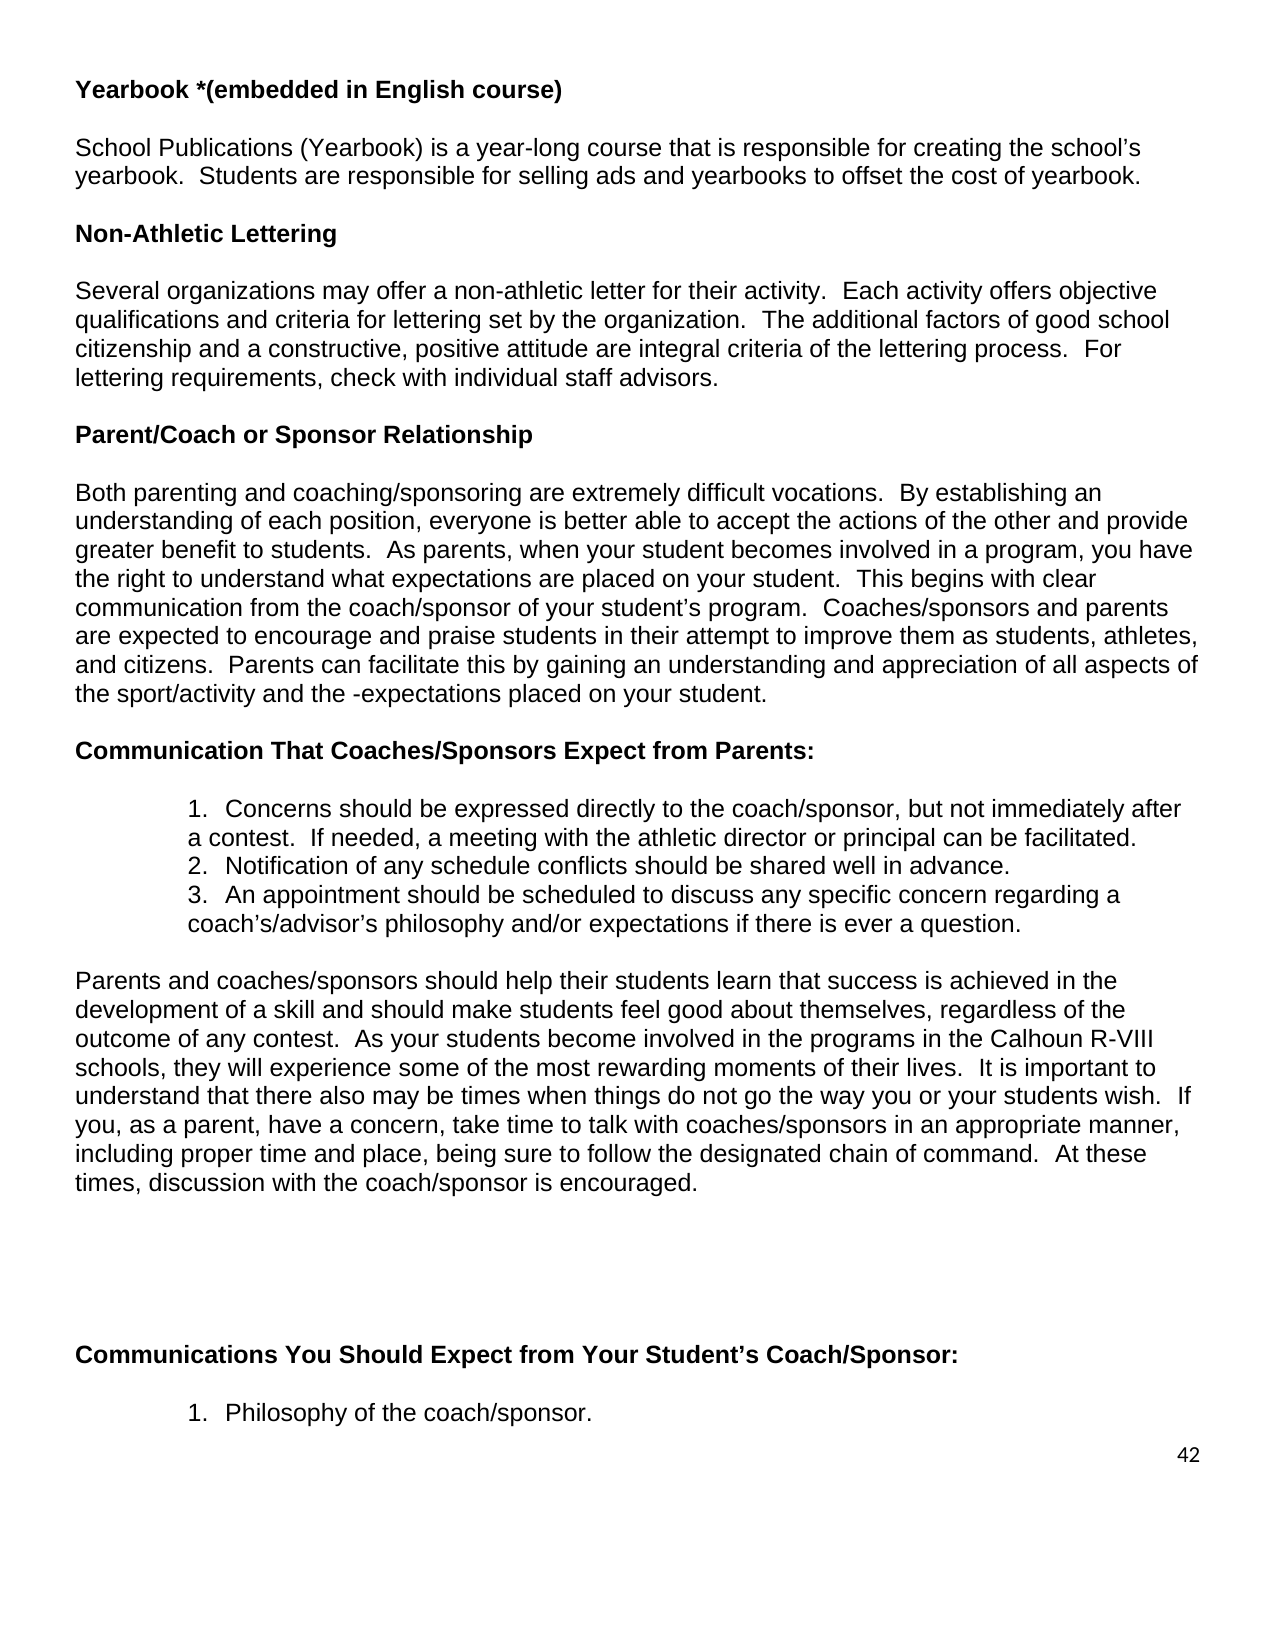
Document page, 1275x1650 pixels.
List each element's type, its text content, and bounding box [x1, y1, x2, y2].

text Parents and coaches/sponsors should help their students learn that success is achieved in the development of a skill and should make students feel good about themselves, regardless of the outcome of any contest. As your students become involved in the programs in the Calhoun R-VIII schools, they will experience some of the most rewarding moments of their lives. It is important to understand that there also may be times when things do not go the way you or your students wish. If you, as a parent, have a concern, take time to talk with coaches/sponsors in an appropriate manner, including proper time and place, being sure to follow the designated chain of command. At these times, discussion with the coach/sponsor is encouraged. [75, 966, 1200, 1196]
text Communication That Coaches/Sponsors Expect from Parents: [75, 736, 1200, 765]
text 2. Notification of any schedule conflicts should be shared well in advance. [187, 851, 1200, 880]
text Yearbook *(embedded in English course) [75, 75, 1200, 104]
text 1. Concerns should be expressed directly to the coach/sponsor, but not immediately after a contest. If needed, a meeting with the athletic director or principal can be facilitated. [187, 794, 1200, 851]
text School Publications (Yearbook) is a year-long course that is responsible for creating the school’s yearbook. Students are responsible for selling ads and yearbooks to offset the cost of yearbook. [75, 132, 1200, 190]
text Parent/Coach or Sponsor Relationship [75, 420, 1200, 449]
text 1. Philosophy of the coach/sponsor. [187, 1397, 1200, 1426]
text Communications You Should Expect from Your Student’s Coach/Sponsor: [75, 1340, 1200, 1369]
text Non-Athletic Lettering [75, 219, 1200, 247]
text Several organizations may offer a non-athletic letter for their activity. Each activity offers objective qualifications and criteria for lettering set by the organization. The additional factors of good school citizenship and a constructive, positive attitude are integral criteria of the lettering process. For lettering requirements, check with individual staff advisors. [75, 276, 1200, 391]
text Both parenting and coaching/sponsoring are extremely difficult vocations. By establishing an understanding of each position, everyone is better able to accept the actions of the other and provide greater benefit to students. As parents, when your student becomes involved in a program, you have the right to understand what expectations are placed on your student. This begins with clear communication from the coach/sponsor of your student’s program. Coaches/sponsors and parents are expected to encourage and praise students in their attempt to improve them as students, athletes, and citizens. Parents can facilitate this by gaining an understanding and appreciation of all aspects of the sport/activity and the -expectations placed on your student. [75, 477, 1200, 707]
text 3. An appointment should be scheduled to discuss any specific concern regarding a coach’s/advisor’s philosophy and/or expectations if there is ever a question. [187, 880, 1200, 937]
